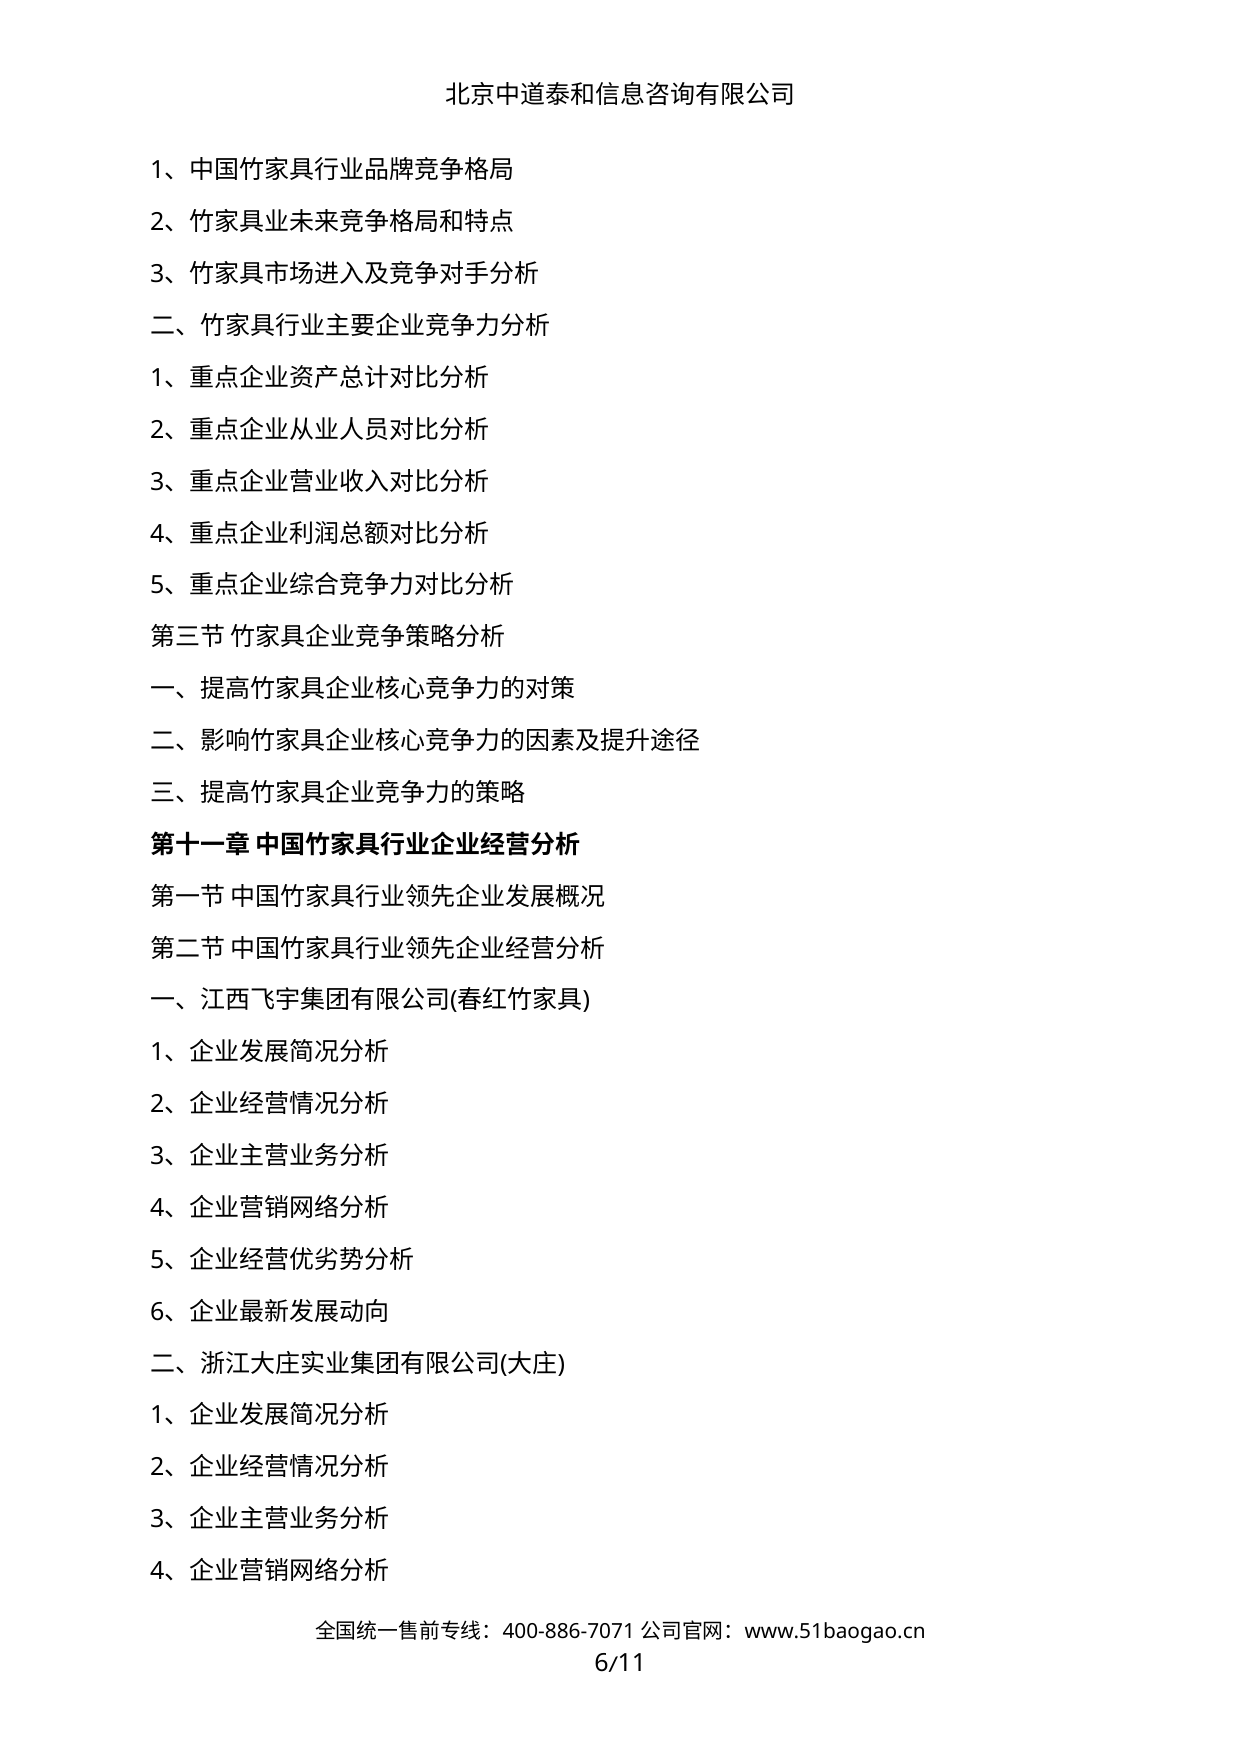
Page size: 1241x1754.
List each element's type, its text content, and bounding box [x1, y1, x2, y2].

text 3、企业主营业务分析 [150, 1136, 1090, 1172]
text 3、竹家具市场进入及竞争对手分析 [150, 254, 1090, 290]
text 第三节 竹家具企业竞争策略分析 [150, 617, 1090, 653]
text 4、企业营销网络分析 [150, 1187, 1090, 1224]
text 一、江西飞宇集团有限公司(春红竹家具) [150, 980, 1090, 1016]
text 第十一章 中国竹家具行业企业经营分析 [150, 824, 1090, 861]
text 2、企业经营情况分析 [150, 1084, 1090, 1120]
text 2、竹家具业未来竞争格局和特点 [150, 202, 1090, 238]
text 2、企业经营情况分析 [150, 1447, 1090, 1483]
text 二、浙江大庄实业集团有限公司(大庄) [150, 1343, 1090, 1379]
text 一、提高竹家具企业核心竞争力的对策 [150, 669, 1090, 705]
text 二、影响竹家具企业核心竞争力的因素及提升途径 [150, 721, 1090, 757]
text 3、重点企业营业收入对比分析 [150, 461, 1090, 497]
text 2、重点企业从业人员对比分析 [150, 409, 1090, 446]
text 4、重点企业利润总额对比分析 [150, 513, 1090, 549]
text 1、企业发展简况分析 [150, 1032, 1090, 1068]
text 二、竹家具行业主要企业竞争力分析 [150, 306, 1090, 342]
text 1、企业发展简况分析 [150, 1395, 1090, 1431]
text 5、企业经营优劣势分析 [150, 1239, 1090, 1276]
text 4、企业营销网络分析 [150, 1551, 1090, 1587]
text 第一节 中国竹家具行业领先企业发展概况 [150, 876, 1090, 912]
text 第二节 中国竹家具行业领先企业经营分析 [150, 928, 1090, 964]
text 1、中国竹家具行业品牌竞争格局 [150, 150, 1090, 186]
text 三、提高竹家具企业竞争力的策略 [150, 772, 1090, 809]
text 3、企业主营业务分析 [150, 1499, 1090, 1535]
text 1、重点企业资产总计对比分析 [150, 357, 1090, 394]
text 5、重点企业综合竞争力对比分析 [150, 565, 1090, 601]
text 6、企业最新发展动向 [150, 1291, 1090, 1327]
